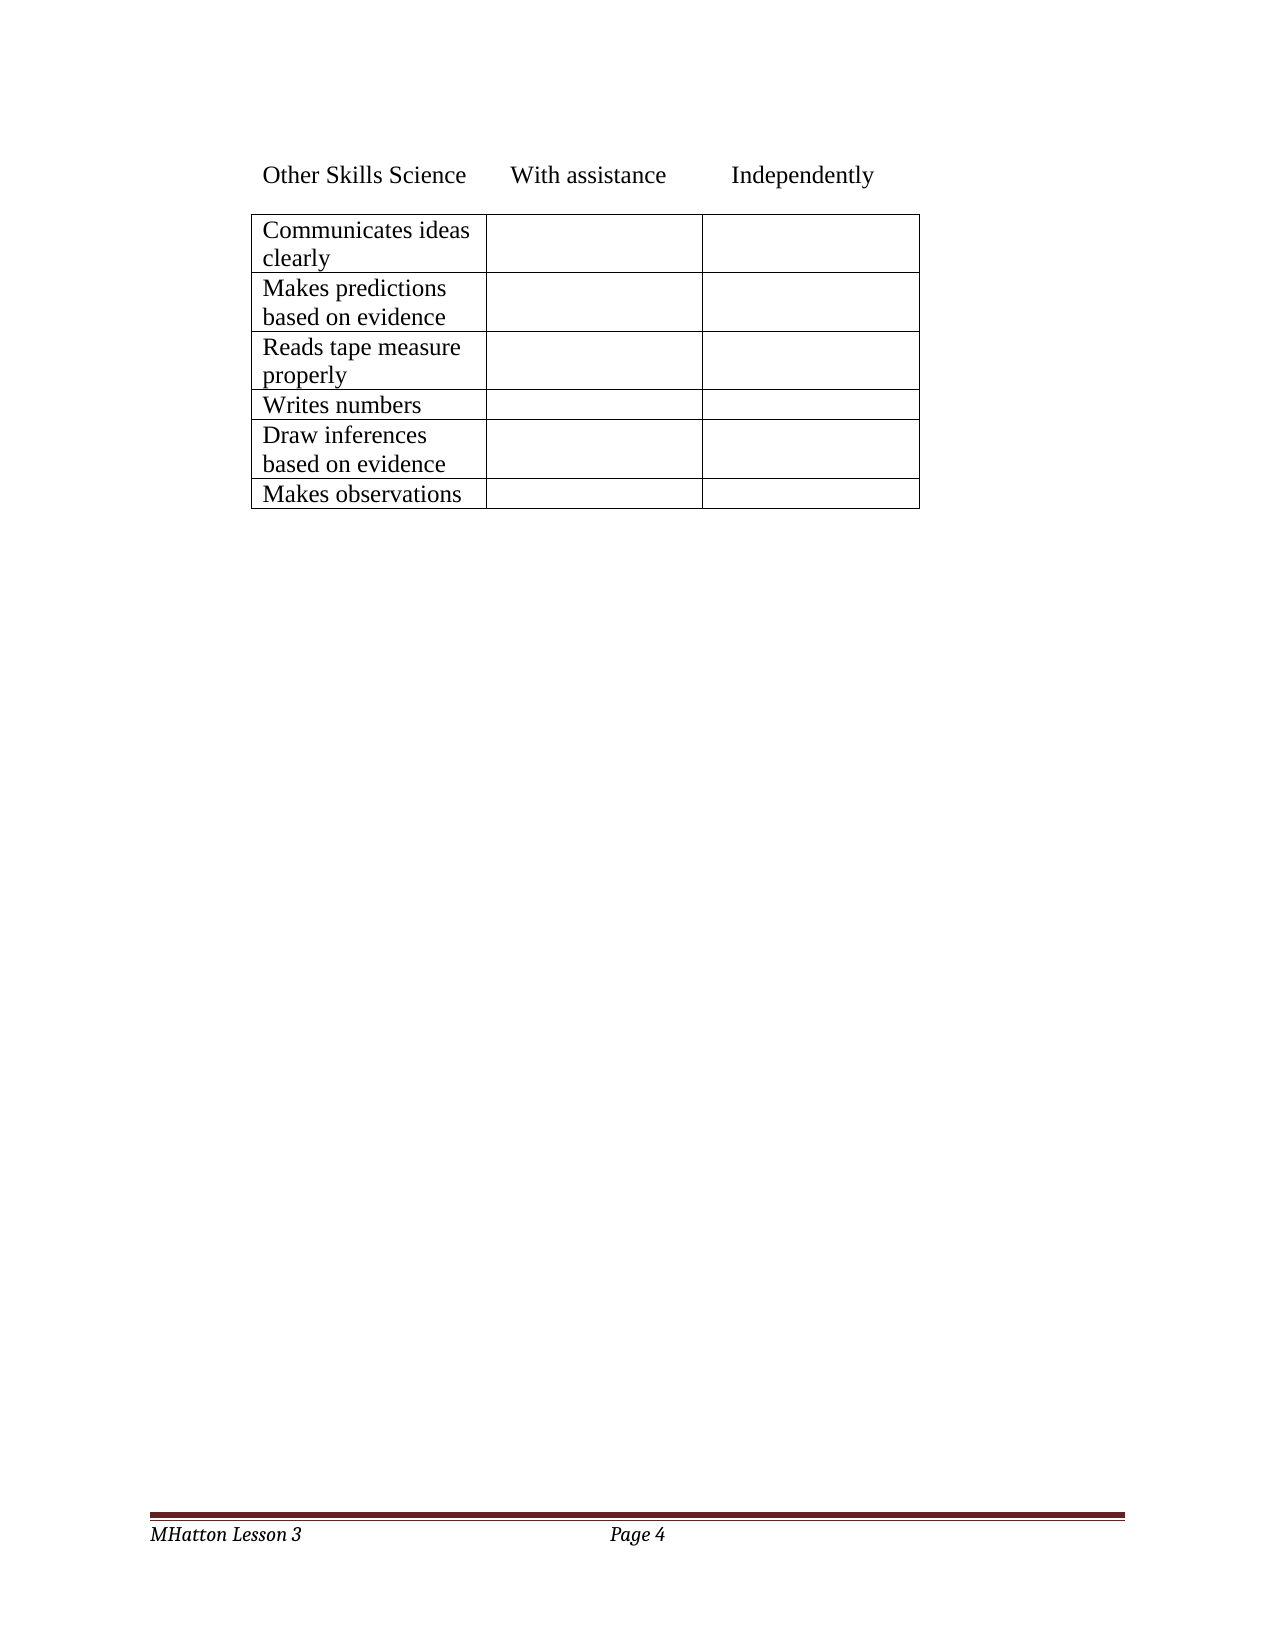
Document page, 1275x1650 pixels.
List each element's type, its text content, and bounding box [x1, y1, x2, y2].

table_cell Reads tape measure properly [252, 332, 486, 389]
table_cell Writes numbers [252, 390, 486, 419]
table_cell [703, 273, 919, 331]
table_cell Makes observations [252, 479, 486, 507]
table_cell [487, 420, 702, 478]
table_cell [703, 332, 919, 389]
table_cell [703, 420, 919, 478]
table_cell [487, 332, 702, 389]
table_cell [703, 479, 919, 507]
table_cell [487, 390, 702, 419]
table_cell [487, 479, 702, 507]
table_header [703, 215, 919, 272]
list Other Skills Science With assistance Independently [262, 160, 1125, 188]
table_cell Makes predictions based on evidence [252, 273, 486, 331]
table_header [487, 215, 702, 272]
table_cell Draw inferences based on evidence [252, 420, 486, 478]
table_header Communicates ideas clearly [252, 215, 486, 272]
table_cell [703, 390, 919, 419]
table_cell [487, 273, 702, 331]
